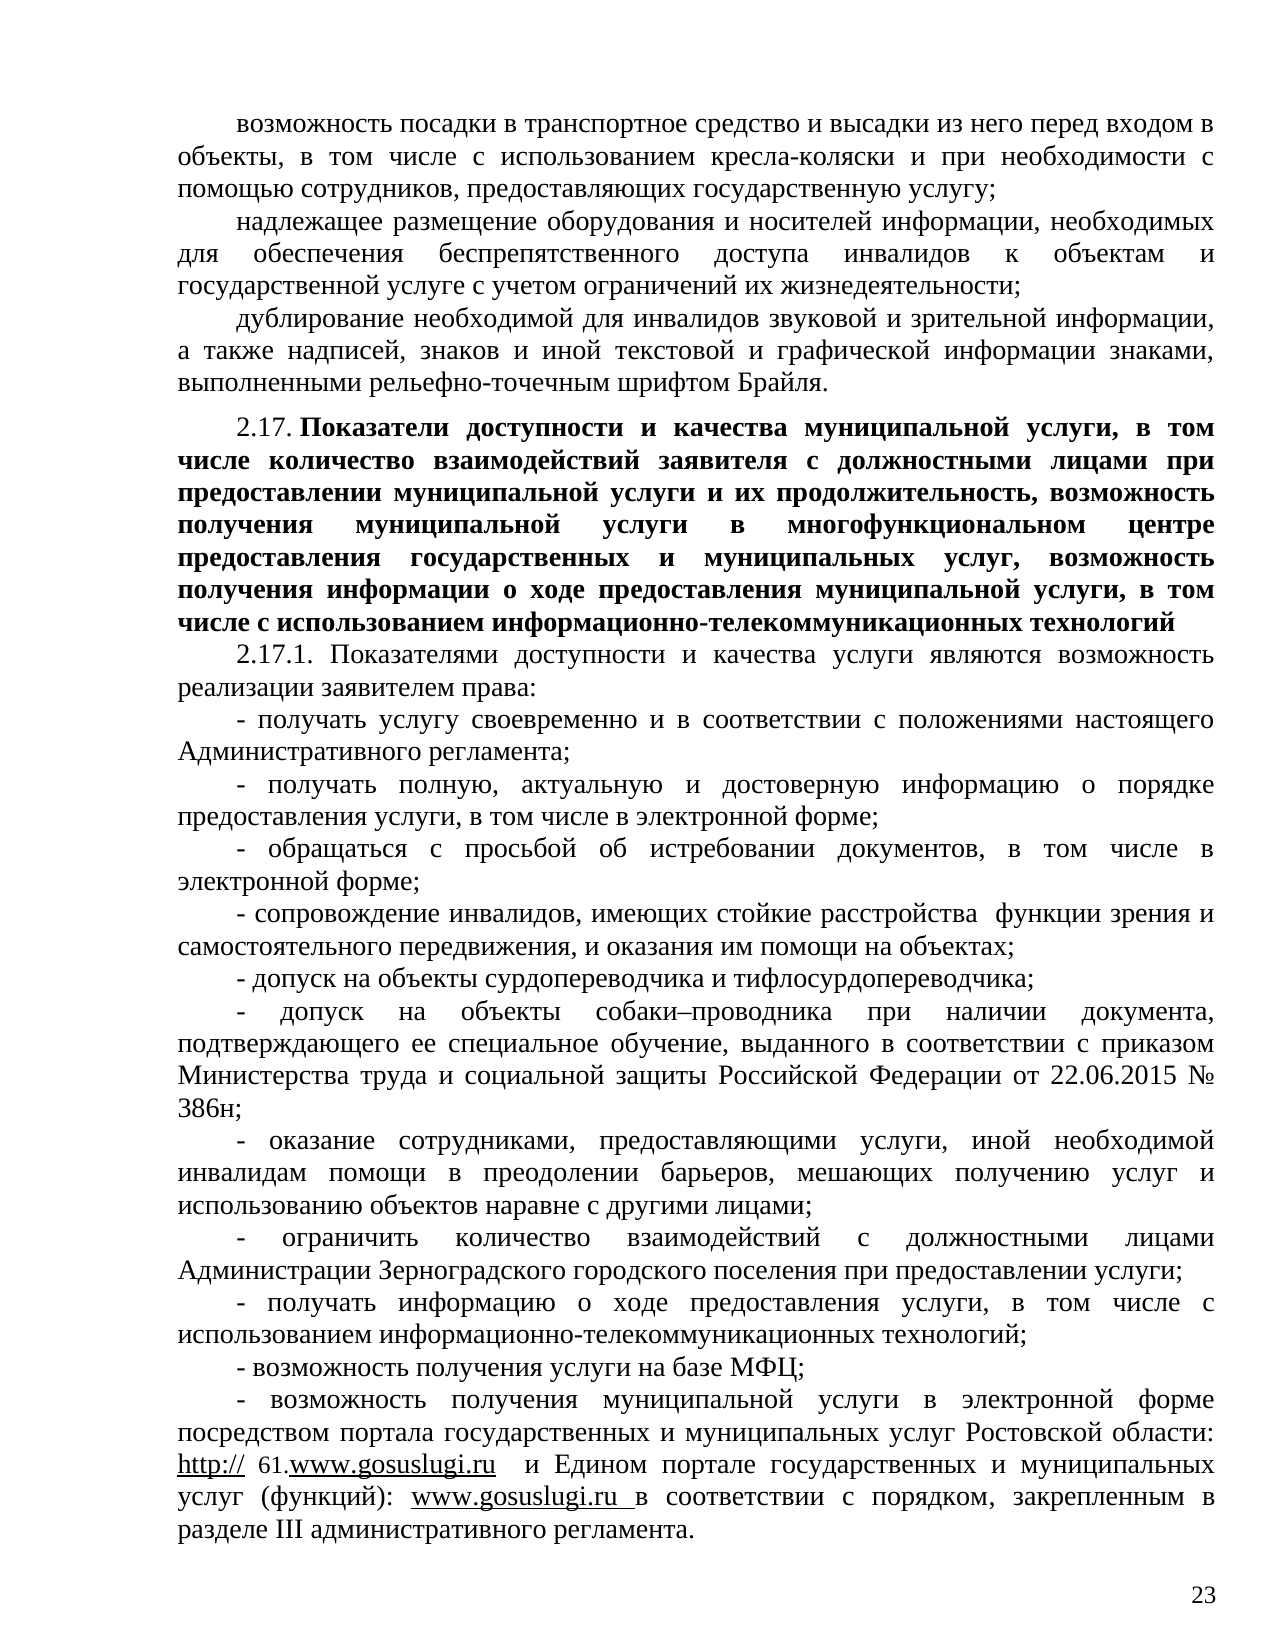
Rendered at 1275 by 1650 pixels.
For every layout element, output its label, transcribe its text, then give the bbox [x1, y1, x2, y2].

text - возможность получения услуги на базе МФЦ; [177, 1350, 1216, 1382]
text - ограничить количество взаимодействий с должностными лицами Администрации Зерноградского городского поселения при предоставлении услуги; [177, 1220, 1216, 1285]
text - оказание сотрудниками, предоставляющими услуги, иной необходимой инвалидам помощи в преодолении барьеров, мешающих получению услуг и использованию объектов наравне с другими лицами; [177, 1123, 1216, 1220]
text - получать полную, актуальную и достоверную информацию о порядке предоставления услуги, в том числе в электронной форме; [177, 767, 1216, 832]
text - получать услугу своевременно и в соответствии с положениями настоящего Административного регламента; [177, 702, 1216, 767]
text - обращаться с просьбой об истребовании документов, в том числе в электронной форме; [177, 832, 1216, 896]
text дублирование необходимой для инвалидов звуковой и зрительной информации, а также надписей, знаков и иной текстовой и графической информации знаками, выполненными рельефно-точечным шрифтом Брайля. [177, 301, 1216, 398]
text возможность посадки в транспортное средство и высадки из него перед входом в объекты, в том числе с использованием кресла-коляски и при необходимости с помощью сотрудников, предоставляющих государственную услугу; [177, 106, 1216, 203]
text - получать информацию о ходе предоставления услуги, в том числе с использованием информационно-телекоммуникационных технологий; [177, 1285, 1216, 1350]
text - допуск на объекты собаки–проводника при наличии документа, подтверждающего ее специальное обучение, выданного в соответствии с приказом Министерства труда и социальной защиты Российской Федерации от 22.06.2015 № 386н; [177, 993, 1216, 1123]
text 2.17.1. Показателями доступности и качества услуги являются возможность реализации заявителем права: [177, 637, 1216, 702]
text - допуск на объекты сурдопереводчика и тифлосурдопереводчика; [177, 961, 1216, 993]
text 2.17. Показатели доступности и качества муниципальной услуги, в том числе количество взаимодействий заявителя с должностными лицами при предоставлении муниципальной услуги и их продолжительность, возможность получения муниципальной услуги в многофункциональном центре предоставления государственных и муниципальных услуг, возможность получения информации о ходе предоставления муниципальной услуги, в том числе с использованием информационно-телекоммуникационных технологий [177, 410, 1216, 637]
text - сопровождение инвалидов, имеющих стойкие расстройства функции зрения и самостоятельного передвижения, и оказания им помощи на объектах; [177, 896, 1216, 961]
text - возможность получения муниципальной услуги в электронной форме посредством портала государственных и муниципальных услуг Ростовской области: http:// 61.www.gosuslugi.ru и Едином портале государственных и муниципальных услуг (функций): www.gosuslugi.ru в соответствии с порядком, закрепленным в разделе III административного регламента. [177, 1382, 1216, 1544]
text надлежащее размещение оборудования и носителей информации, необходимых для обеспечения беспрепятственного доступа инвалидов к объектам и государственной услуге с учетом ограничений их жизнедеятельности; [177, 203, 1216, 301]
